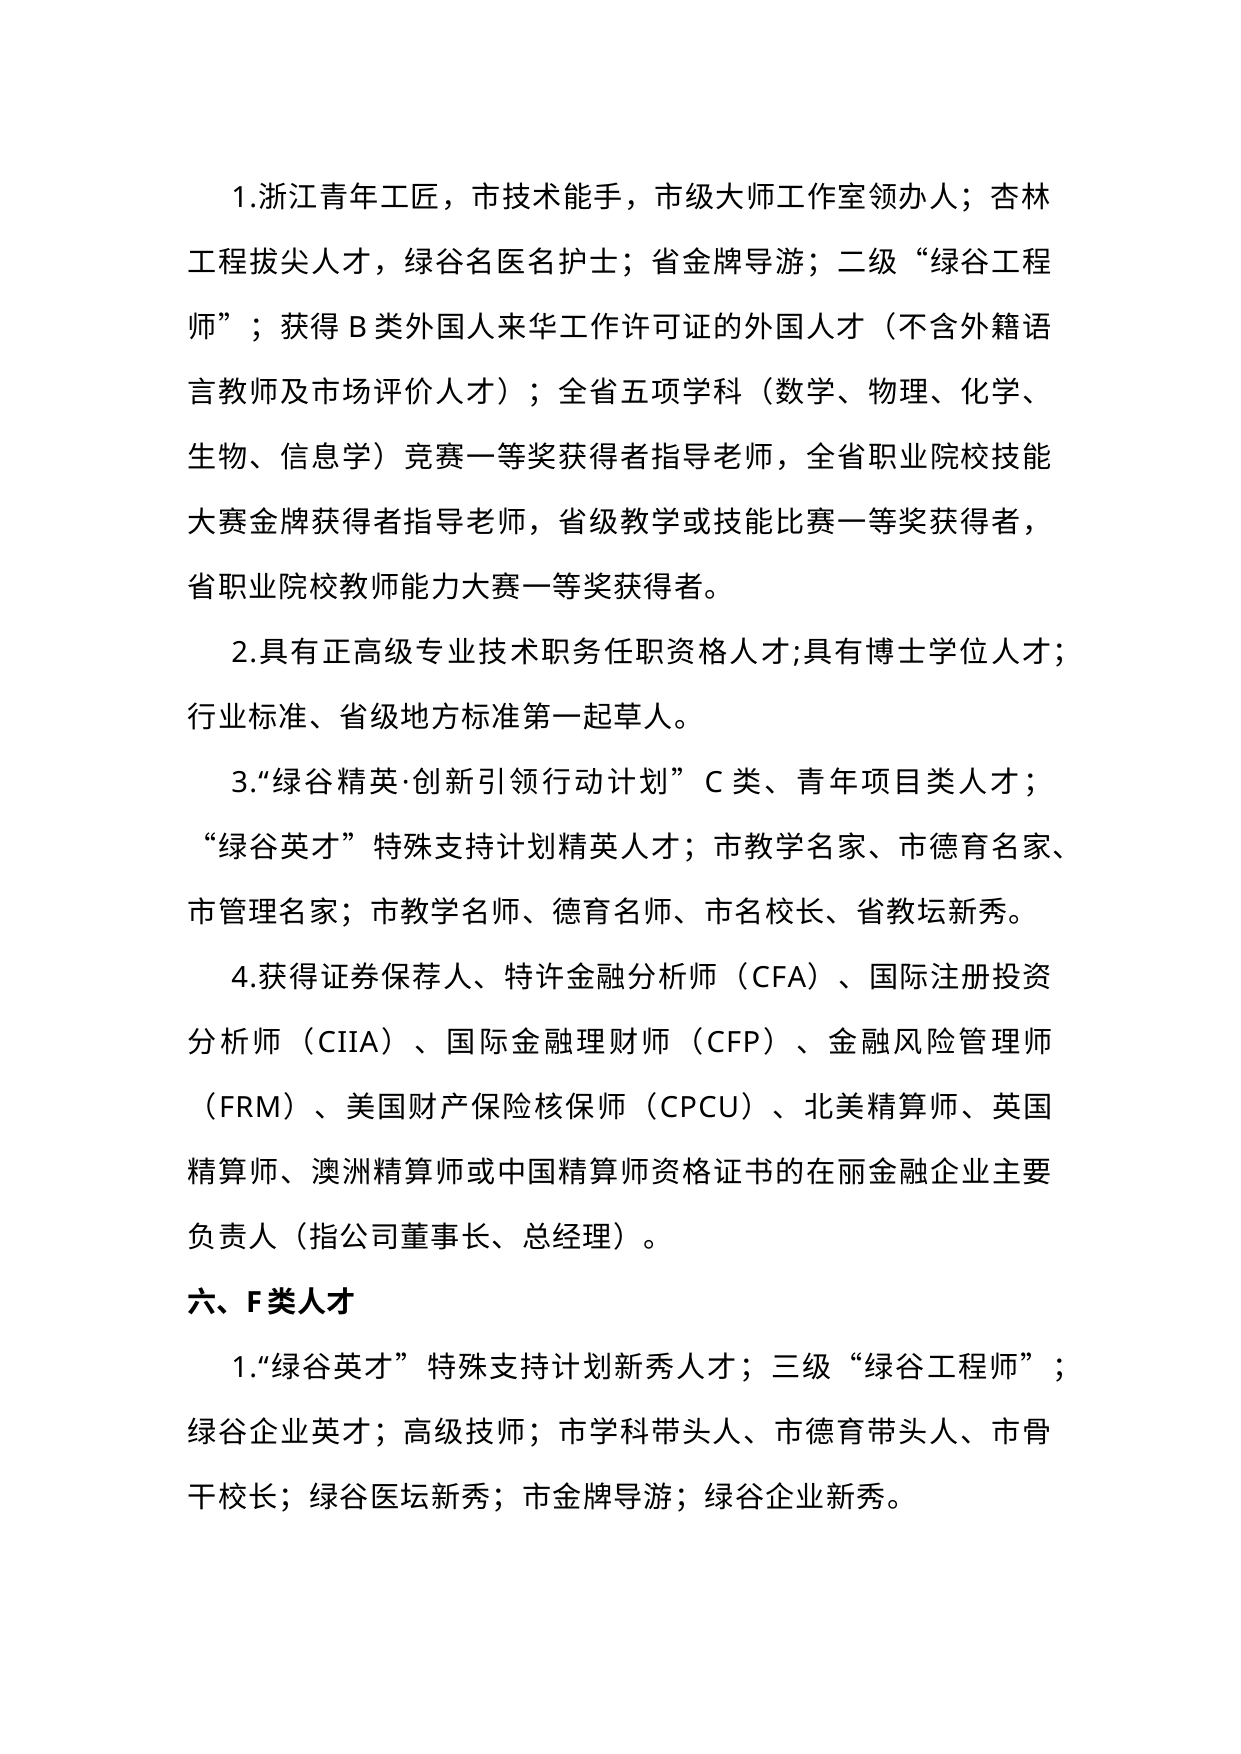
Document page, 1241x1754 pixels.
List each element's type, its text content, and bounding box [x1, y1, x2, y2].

text 六、F类人才 [187, 1267, 1053, 1332]
text 4.获得证券保荐人、特许金融分析师（CFA）、国际注册投资分析师（CIIA）、国际金融理财师（CFP）、金融风险管理师（FRM）、美国财产保险核保师（CPCU）、北美精算师、英国精算师、澳洲精算师或中国精算师资格证书的在丽金融企业主要负责人（指公司董事长、总经理）。 [187, 942, 1053, 1267]
text 2.具有正高级专业技术职务任职资格人才;具有博士学位人才；行业标准、省级地方标准第一起草人。 [187, 617, 1053, 747]
text 3.“绿谷精英·创新引领行动计划”C类、青年项目类人才；“绿谷英才”特殊支持计划精英人才；市教学名家、市德育名家、市管理名家；市教学名师、德育名师、市名校长、省教坛新秀。 [187, 747, 1053, 942]
text 1.“绿谷英才”特殊支持计划新秀人才；三级“绿谷工程师”；绿谷企业英才；高级技师；市学科带头人、市德育带头人、市骨干校长；绿谷医坛新秀；市金牌导游；绿谷企业新秀。 [187, 1332, 1053, 1527]
text 1.浙江青年工匠，市技术能手，市级大师工作室领办人；杏林工程拔尖人才，绿谷名医名护士；省金牌导游；二级“绿谷工程师”；获得B类外国人来华工作许可证的外国人才（不含外籍语言教师及市场评价人才）；全省五项学科（数学、物理、化学、生物、信息学）竞赛一等奖获得者指导老师，全省职业院校技能大赛金牌获得者指导老师，省级教学或技能比赛一等奖获得者，省职业院校教师能力大赛一等奖获得者。 [187, 162, 1053, 617]
